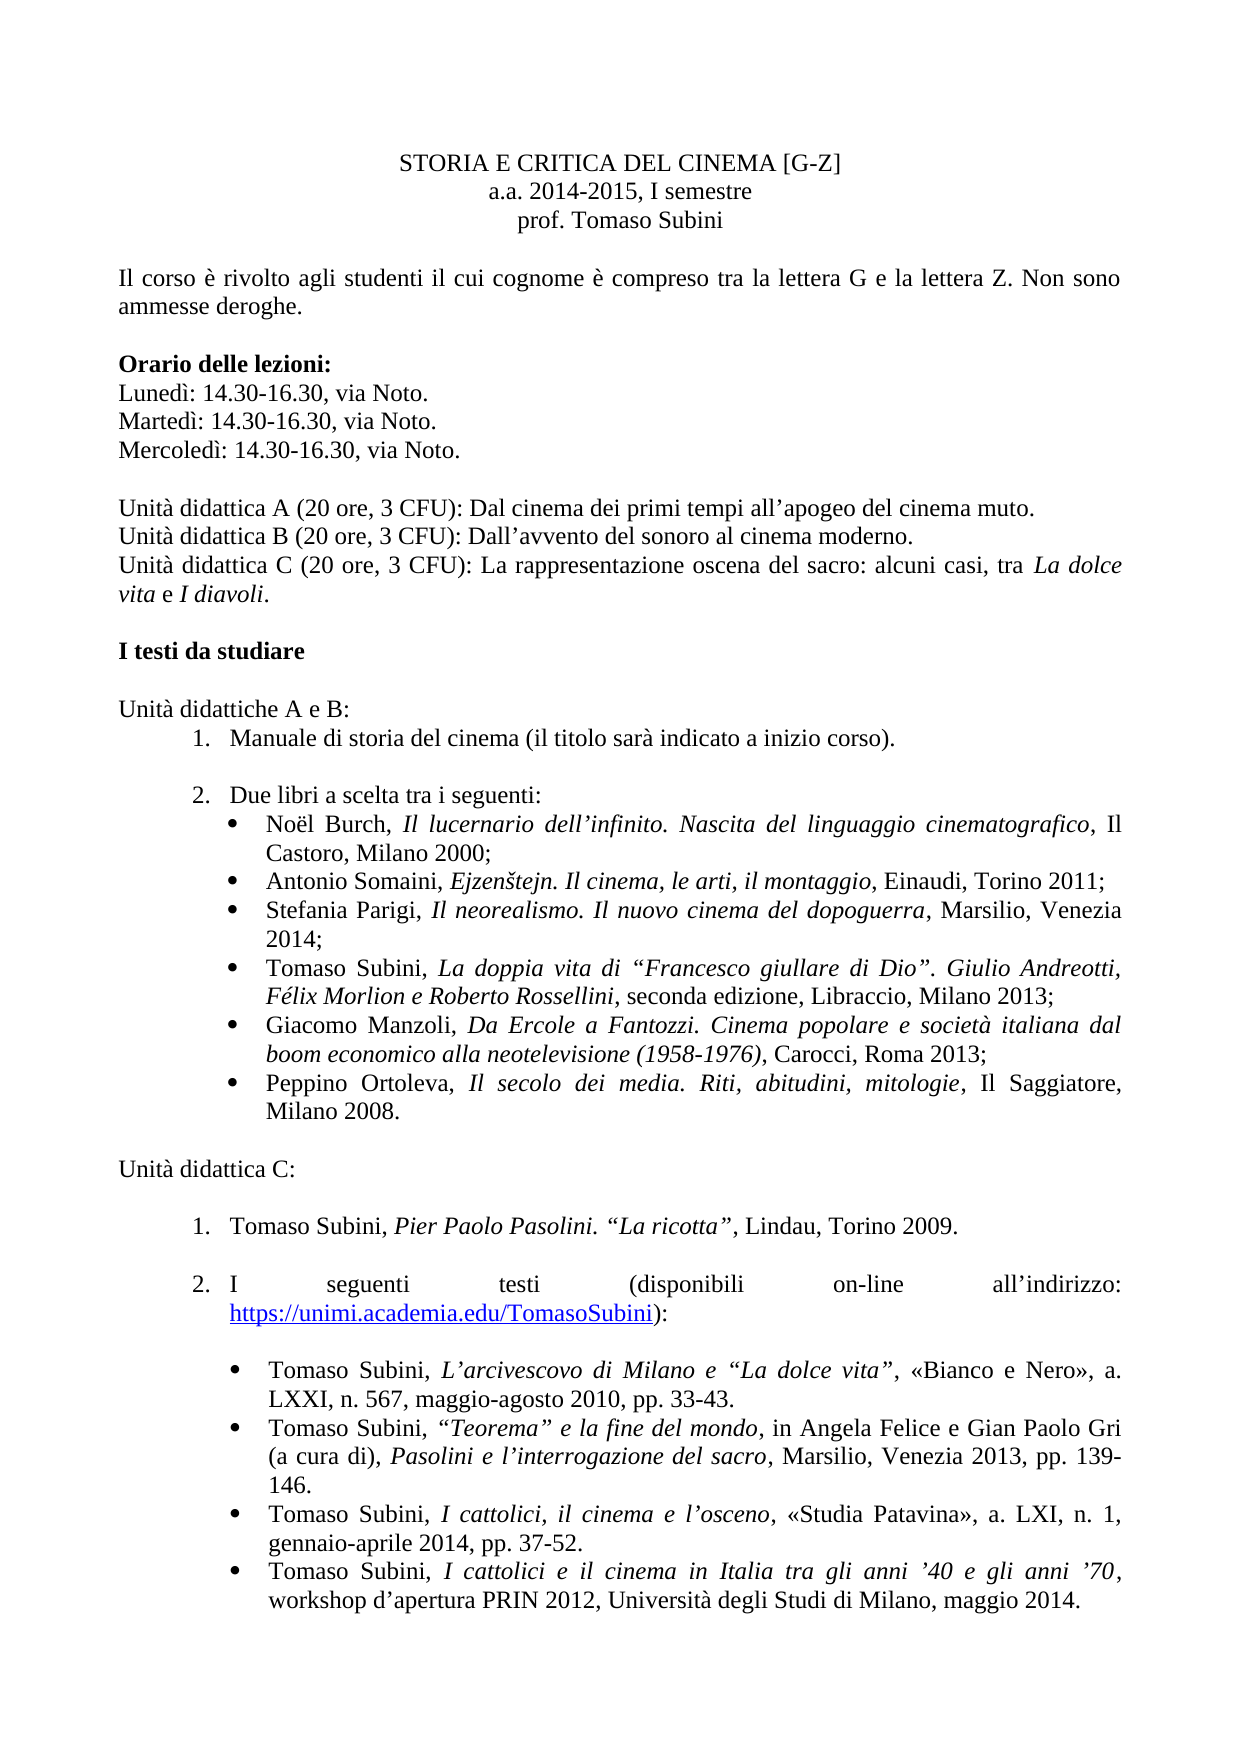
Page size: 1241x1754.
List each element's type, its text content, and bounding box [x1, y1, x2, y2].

list Tomaso Subini, La doppia vita di “Francesco giullare di Dio”. Giulio Andreotti, Félix Morlion e Roberto Rossellini, seconda edizione, Libraccio, Milano 2013; [228, 953, 1122, 1010]
text Unità didattica A (20 ore, 3 CFU): Dal cinema dei primi tempi all’apogeo del cinema muto. [118, 493, 1122, 521]
list Stefania Parigi, Il neorealismo. Il nuovo cinema del dopoguerra, Marsilio, Venezia 2014; [228, 895, 1122, 953]
text Unità didattica B (20 ore, 3 CFU): Dall’avvento del sonoro al cinema moderno. [118, 521, 1122, 550]
list Giacomo Manzoli, Da Ercole a Fantozzi. Cinema popolare e società italiana dal boom economico alla neotelevisione (1958-1976), Carocci, Roma 2013; [228, 1010, 1122, 1068]
list Noël Burch, Il lucernario dell’infinito. Nascita del linguaggio cinematografico, Il Castoro, Milano 2000; [228, 809, 1122, 866]
list Peppino Ortoleva, Il secolo dei media. Riti, abitudini, mitologie, Il Saggiatore, Milano 2008. [228, 1068, 1122, 1125]
text STORIA E CRITICA DEL CINEMA [G-Z] [118, 148, 1122, 176]
text Unità didattica C (20 ore, 3 CFU): La rappresentazione oscena del sacro: alcuni casi, tra La dolce vita e I diavoli. [118, 550, 1122, 608]
list Manuale di storia del cinema (il titolo sarà indicato a inizio corso). [192, 723, 1122, 751]
list I seguenti testi (disponibili on-line all’indirizzo: https://unimi.academia.edu/TomasoSubini): [192, 1269, 1122, 1326]
text Il corso è rivolto agli studenti il cui cognome è compreso tra la lettera G e la lettera Z. Non sono ammesse deroghe. [118, 263, 1122, 320]
text a.a. 2014-2015, I semestre [118, 176, 1122, 205]
list Tomaso Subini, I cattolici, il cinema e l’osceno, «Studia Patavina», a. LXI, n. 1, gennaio-aprile 2014, pp. 37-52. [231, 1499, 1122, 1556]
list Antonio Somaini, Ejzenštejn. Il cinema, le arti, il montaggio, Einaudi, Torino 2011; [228, 866, 1122, 895]
text Mercoledì: 14.30-16.30, via Noto. [118, 435, 1122, 464]
list Due libri a scelta tra i seguenti: [192, 780, 1122, 809]
text Martedì: 14.30-16.30, via Noto. [118, 406, 1122, 435]
list Tomaso Subini, I cattolici e il cinema in Italia tra gli anni ’40 e gli anni ’70, workshop d’apertura PRIN 2012, Università degli Studi di Milano, maggio 2014. [231, 1556, 1122, 1614]
text Lunedì: 14.30-16.30, via Noto. [118, 378, 1122, 406]
text Unità didattiche A e B: [118, 694, 1122, 723]
list Tomaso Subini, “Teorema” e la fine del mondo, in Angela Felice e Gian Paolo Gri (a cura di), Pasolini e l’interrogazione del sacro, Marsilio, Venezia 2013, pp. 139-146. [231, 1413, 1122, 1499]
text Orario delle lezioni: [118, 349, 1122, 378]
text Unità didattica C: [118, 1154, 1122, 1183]
text prof. Tomaso Subini [118, 205, 1122, 234]
text I testi da studiare [118, 636, 1122, 665]
list Tomaso Subini, Pier Paolo Pasolini. “La ricotta”, Lindau, Torino 2009. [192, 1211, 1122, 1240]
list Tomaso Subini, L’arcivescovo di Milano e “La dolce vita”, «Bianco e Nero», a. LXXI, n. 567, maggio-agosto 2010, pp. 33-43. [231, 1355, 1122, 1413]
